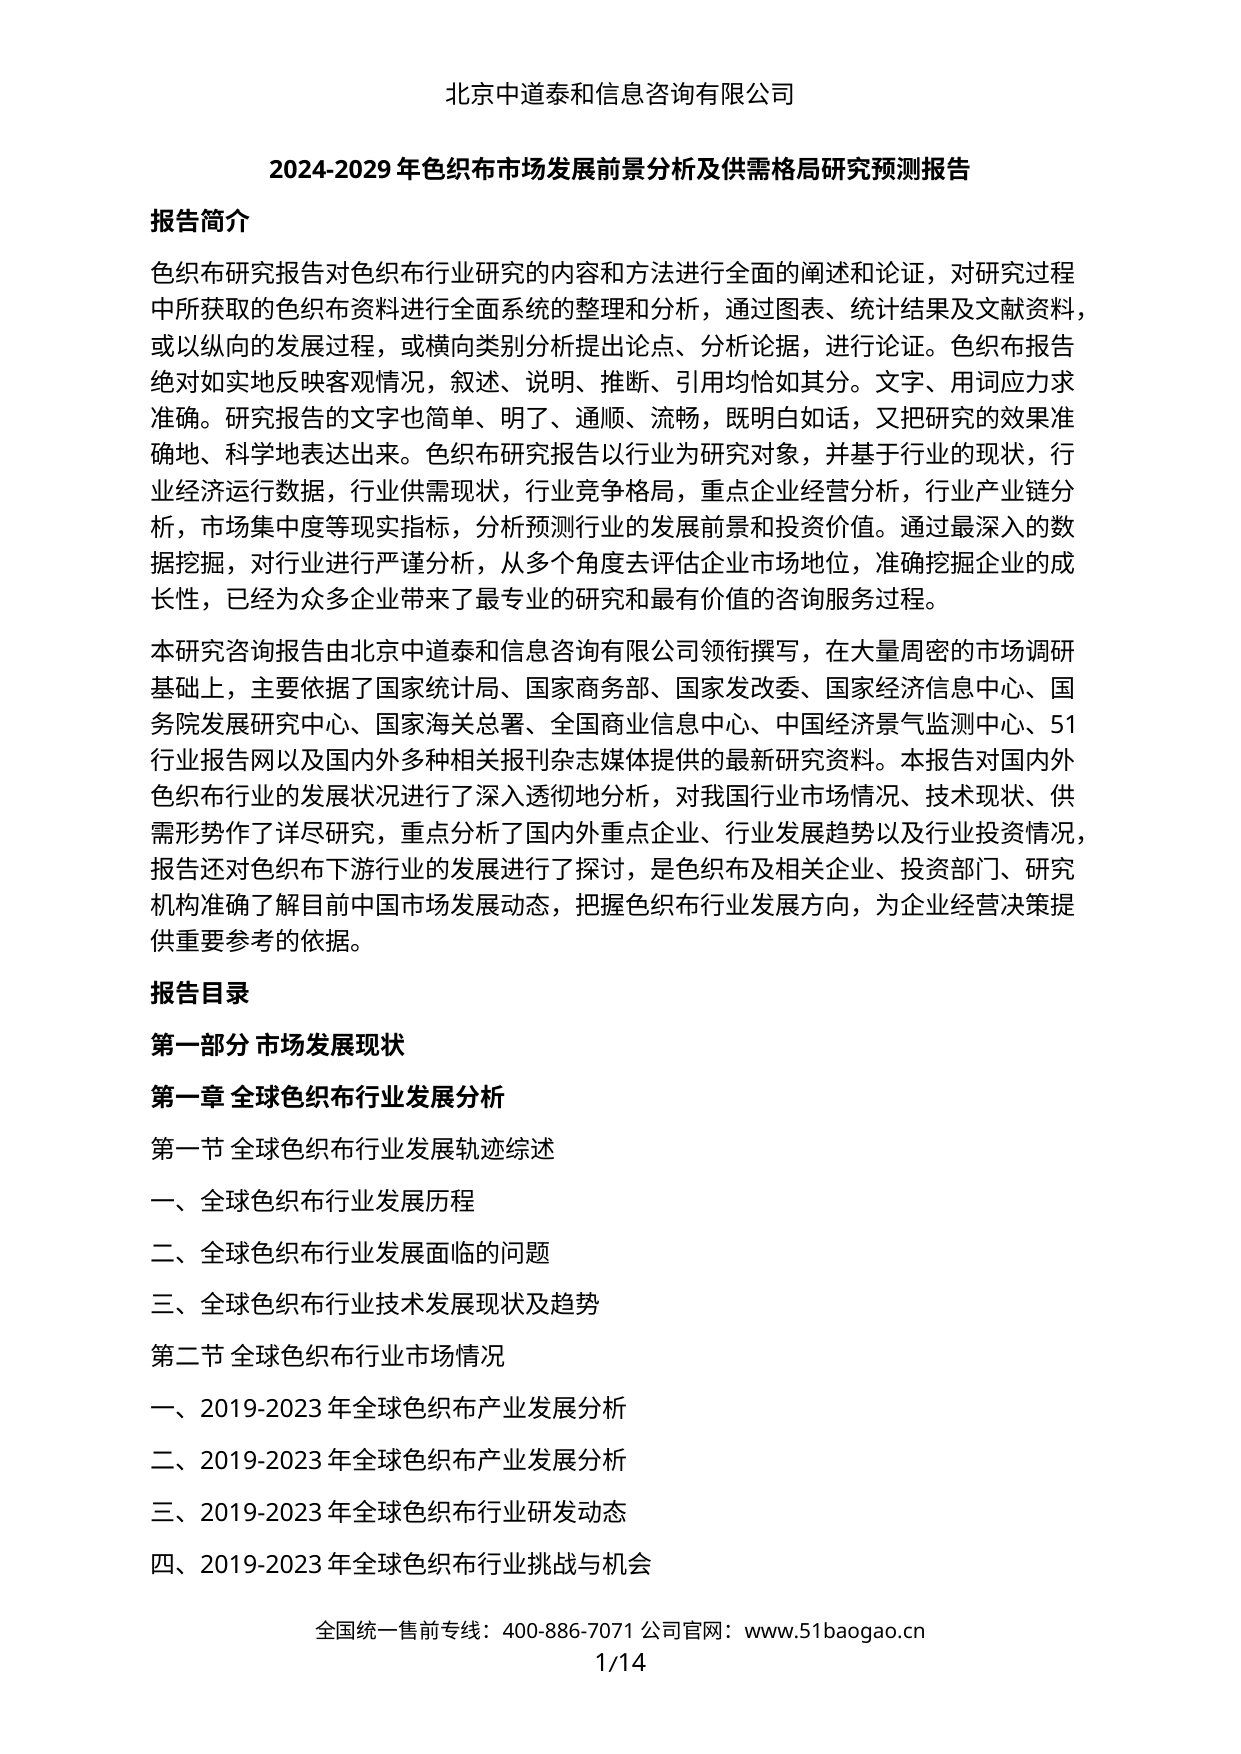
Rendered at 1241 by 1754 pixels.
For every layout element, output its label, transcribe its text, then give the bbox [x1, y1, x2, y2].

text 一、全球色织布行业发展历程 [150, 1181, 1090, 1217]
text 四、2019-2023年全球色织布行业挑战与机会 [150, 1544, 1090, 1581]
text 一、2019-2023年全球色织布产业发展分析 [150, 1389, 1090, 1425]
text 二、2019-2023年全球色织布产业发展分析 [150, 1441, 1090, 1477]
text 第一部分 市场发展现状 [150, 1026, 1090, 1062]
text 三、全球色织布行业技术发展现状及趋势 [150, 1285, 1090, 1321]
text 本研究咨询报告由北京中道泰和信息咨询有限公司领衔撰写，在大量周密的市场调研基础上，主要依据了国家统计局、国家商务部、国家发改委、国家经济信息中心、国务院发展研究中心、国家海关总署、全国商业信息中心、中国经济景气监测中心、51行业报告网以及国内外多种相关报刊杂志媒体提供的最新研究资料。本报告对国内外色织布行业的发展状况进行了深入透彻地分析，对我国行业市场情况、技术现状、供需形势作了详尽研究，重点分析了国内外重点企业、行业发展趋势以及行业投资情况，报告还对色织布下游行业的发展进行了探讨，是色织布及相关企业、投资部门、研究机构准确了解目前中国市场发展动态，把握色织布行业发展方向，为企业经营决策提供重要参考的依据。 [150, 632, 1090, 958]
text 第一节 全球色织布行业发展轨迹综述 [150, 1129, 1090, 1166]
text 色织布研究报告对色织布行业研究的内容和方法进行全面的阐述和论证，对研究过程中所获取的色织布资料进行全面系统的整理和分析，通过图表、统计结果及文献资料，或以纵向的发展过程，或横向类别分析提出论点、分析论据，进行论证。色织布报告绝对如实地反映客观情况，叙述、说明、推断、引用均恰如其分。文字、用词应力求准确。研究报告的文字也简单、明了、通顺、流畅，既明白如话，又把研究的效果准确地、科学地表达出来。色织布研究报告以行业为研究对象，并基于行业的现状，行业经济运行数据，行业供需现状，行业竞争格局，重点企业经营分析，行业产业链分析，市场集中度等现实指标，分析预测行业的发展前景和投资价值。通过最深入的数据挖掘，对行业进行严谨分析，从多个角度去评估企业市场地位，准确挖掘企业的成长性，已经为众多企业带来了最专业的研究和最有价值的咨询服务过程。 [150, 254, 1090, 616]
text 报告目录 [150, 974, 1090, 1010]
text 第二节 全球色织布行业市场情况 [150, 1337, 1090, 1373]
text 第一章 全球色织布行业发展分析 [150, 1077, 1090, 1114]
text 报告简介 [150, 202, 1090, 238]
text 二、全球色织布行业发展面临的问题 [150, 1233, 1090, 1269]
text 三、2019-2023年全球色织布行业研发动态 [150, 1492, 1090, 1529]
text 2024-2029年色织布市场发展前景分析及供需格局研究预测报告 [150, 150, 1090, 186]
